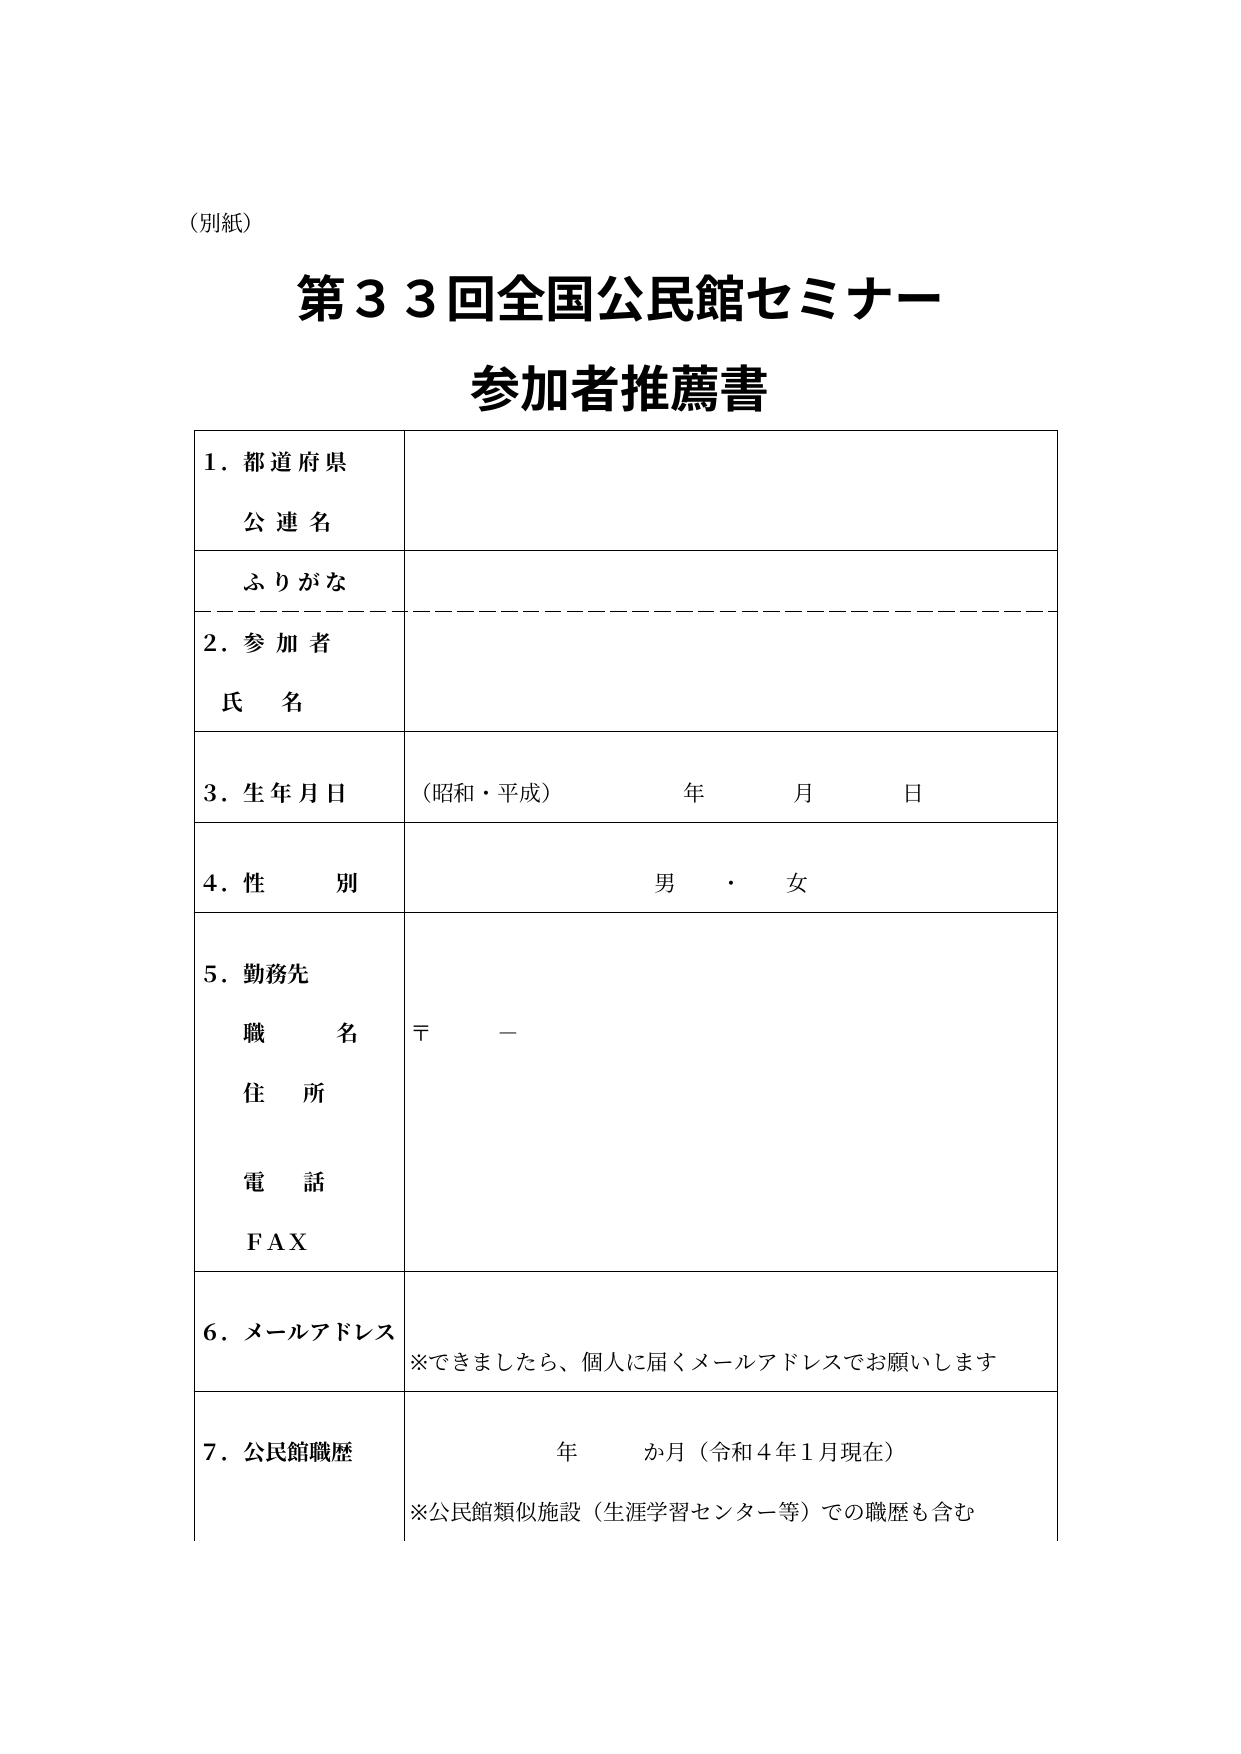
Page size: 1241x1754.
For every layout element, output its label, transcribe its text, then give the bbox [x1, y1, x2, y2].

table_cell ２．参 加 者 氏 名 [195, 611, 404, 731]
table_cell ６．メールアドレス [195, 1272, 404, 1391]
table_cell ７．公民館職歴 [195, 1392, 404, 1541]
table_cell [405, 551, 1057, 611]
table_cell [405, 611, 1057, 731]
table_cell ５．勤務先 職 名 住 所 電 話 ＦＡＸ [195, 913, 404, 1271]
table_cell ※できましたら、個人に届くメールアドレスでお願いします [405, 1272, 1057, 1391]
table_cell ４．性 別 [195, 823, 404, 912]
table_cell （昭和・平成） 年 月 日 [405, 732, 1057, 822]
table_cell 〒 － [405, 913, 1057, 1271]
table_header [405, 431, 1057, 550]
table_cell ３．生 年 月 日 [195, 732, 404, 822]
text 参加者推薦書 [177, 341, 1063, 430]
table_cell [405, 1392, 1057, 1541]
text 第３３回全国公民館セミナー [177, 251, 1063, 341]
table_cell ふ り が な [195, 551, 404, 611]
text （別紙） [177, 192, 1063, 251]
table_cell 男 ・ 女 [405, 823, 1057, 912]
table_header １．都 道 府 県 公 連 名 [195, 431, 404, 550]
